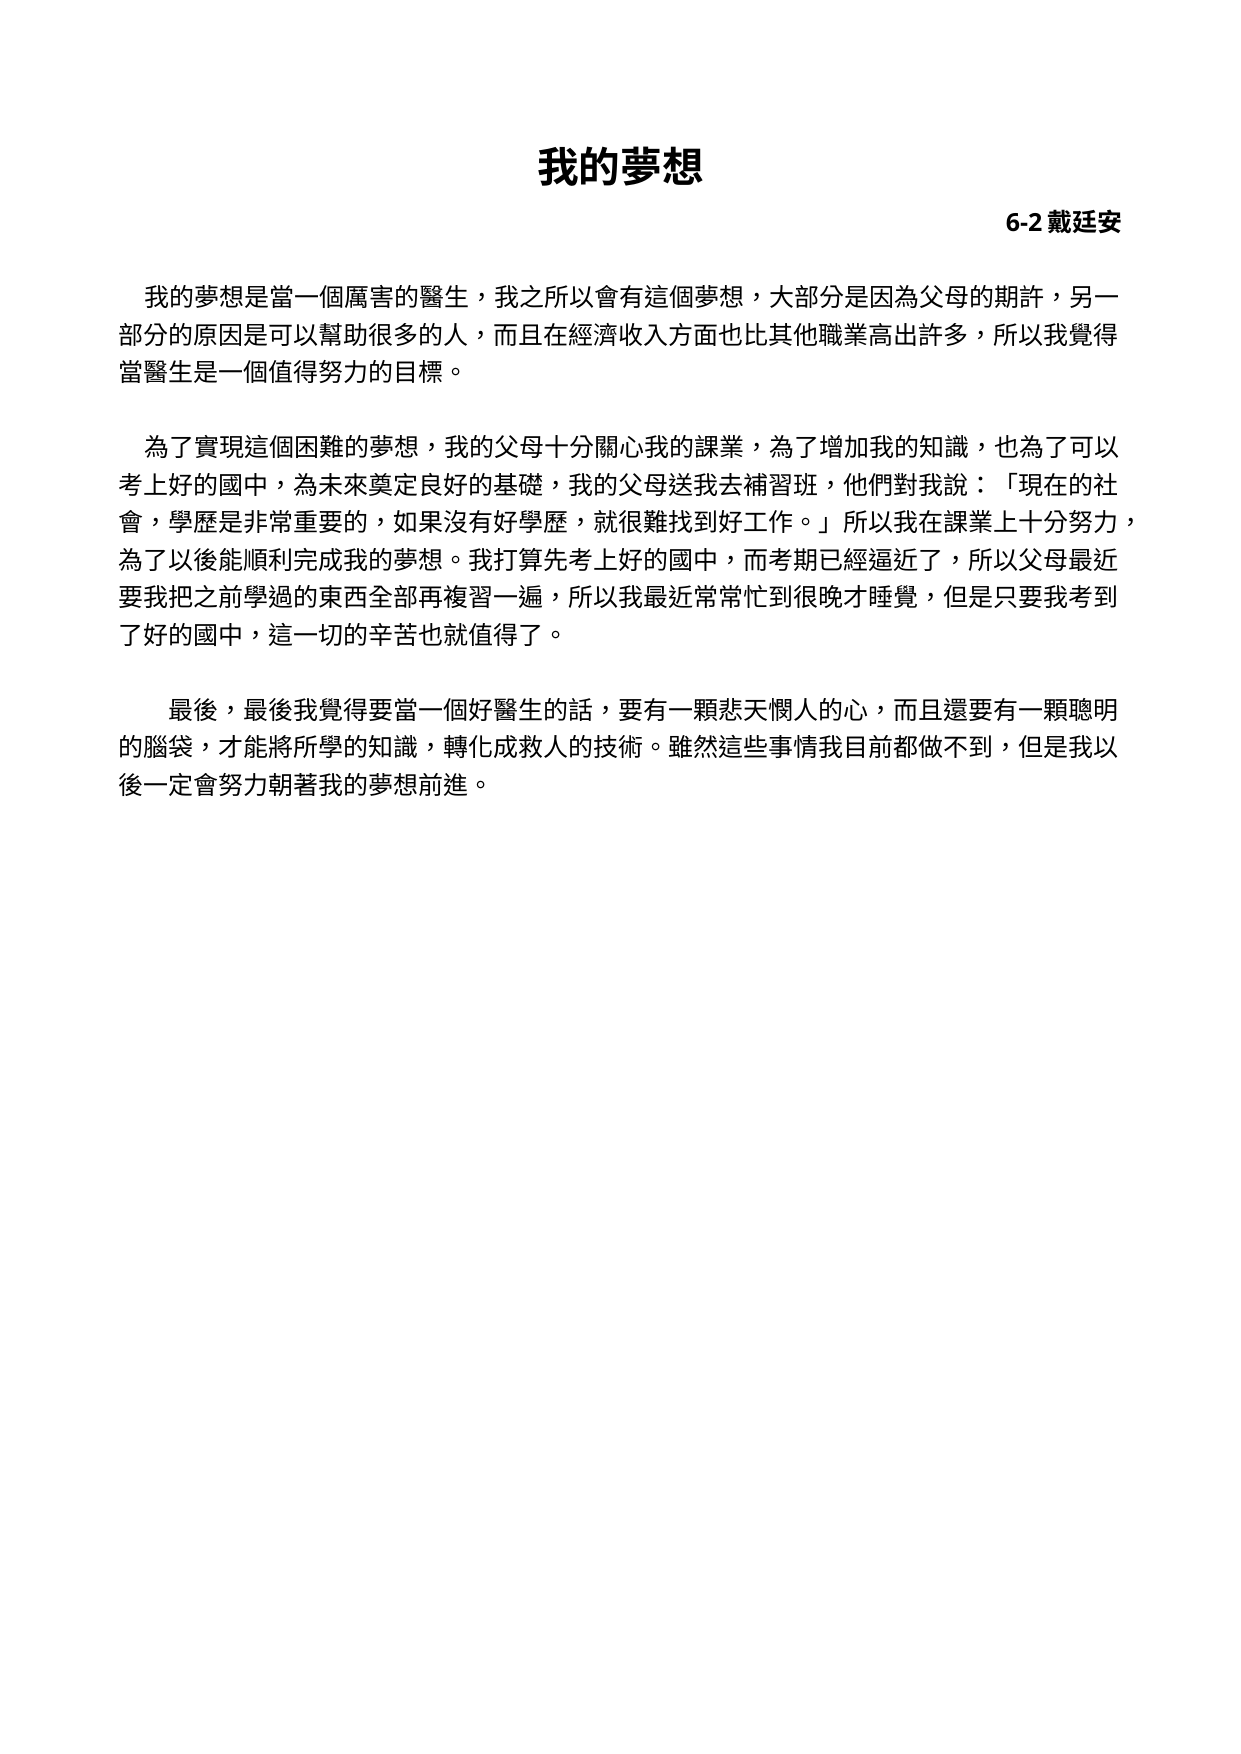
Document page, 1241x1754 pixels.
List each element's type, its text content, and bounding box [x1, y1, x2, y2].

text 我的夢想 [118, 127, 1122, 202]
text 為了實現這個困難的夢想，我的父母十分關心我的課業，為了增加我的知識，也為了可以考上好的國中，為未來奠定良好的基礎，我的父母送我去補習班，他們對我說：「現在的社會，學歷是非常重要的，如果沒有好學歷，就很難找到好工作。」所以我在課業上十分努力，為了以後能順利完成我的夢想。我打算先考上好的國中，而考期已經逼近了，所以父母最近要我把之前學過的東西全部再複習一遍，所以我最近常常忙到很晚才睡覺，但是只要我考到了好的國中，這一切的辛苦也就值得了。 [118, 427, 1122, 652]
text 6-2戴廷安 [118, 202, 1122, 239]
text 最後，最後我覺得要當一個好醫生的話，要有一顆悲天憫人的心，而且還要有一顆聰明的腦袋，才能將所學的知識，轉化成救人的技術。雖然這些事情我目前都做不到，但是我以後一定會努力朝著我的夢想前進。 [118, 652, 1122, 802]
text 我的夢想是當一個厲害的醫生，我之所以會有這個夢想，大部分是因為父母的期許，另一部分的原因是可以幫助很多的人，而且在經濟收入方面也比其他職業高出許多，所以我覺得當醫生是一個值得努力的目標。 [118, 239, 1122, 389]
